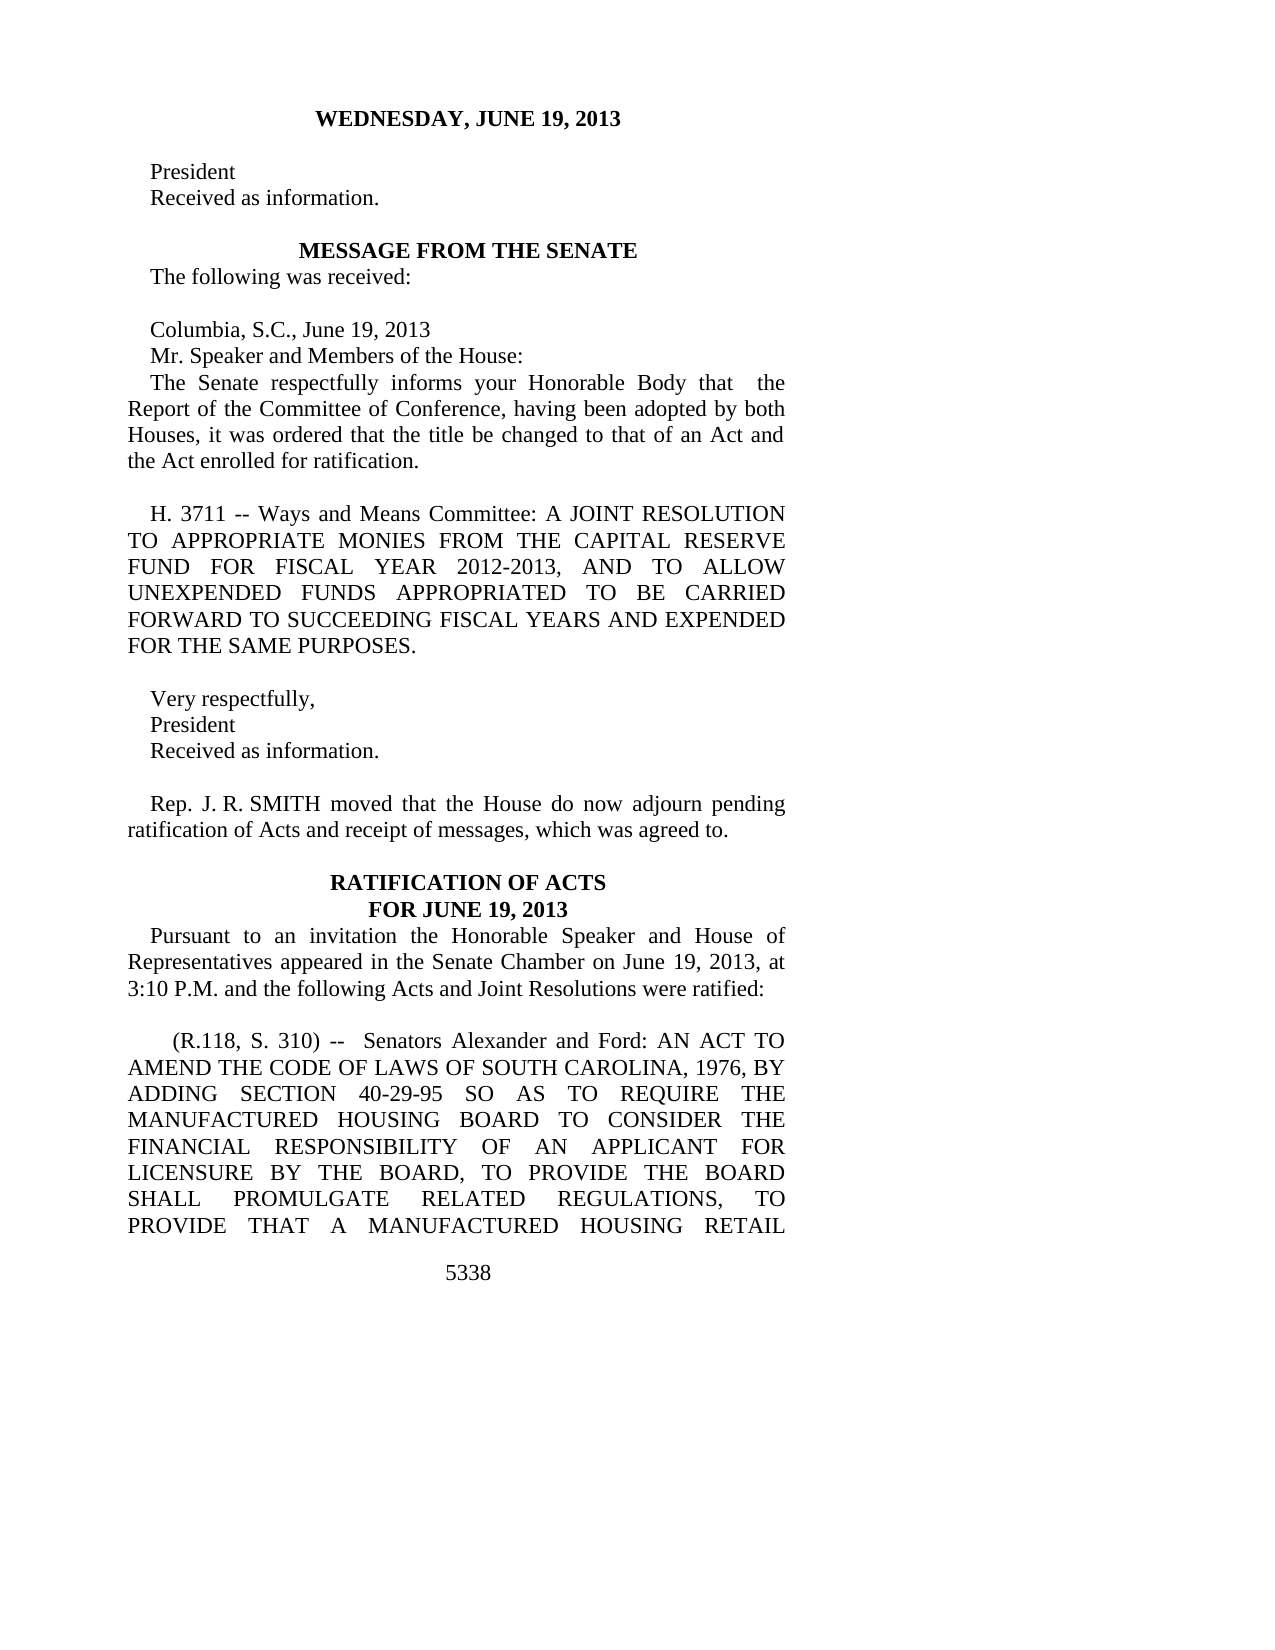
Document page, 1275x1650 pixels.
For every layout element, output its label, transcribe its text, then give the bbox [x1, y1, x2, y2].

text President [127, 711, 786, 737]
text H. 3711 -- Ways and Means Committee: A JOINT RESOLUTION TO APPROPRIATE MONIES FROM THE CAPITAL RESERVE FUND FOR FISCAL YEAR 2012-2013, AND TO ALLOW UNEXPENDED FUNDS APPROPRIATED TO BE CARRIED FORWARD TO SUCCEEDING FISCAL YEARS AND EXPENDED FOR THE SAME PURPOSES. [127, 500, 786, 658]
text President [127, 158, 786, 184]
text Rep. J. R. SMITH moved that the House do now adjourn pending ratification of Acts and receipt of messages, which was agreed to. [127, 790, 786, 843]
text FOR JUNE 19, 2013 [127, 896, 786, 922]
text MESSAGE FROM THE SENATE [127, 237, 786, 263]
text Mr. Speaker and Members of the House: [127, 342, 786, 368]
text Received as information. [127, 737, 786, 764]
text The Senate respectfully informs your Honorable Body that the Report of the Committee of Conference, having been adopted by both Houses, it was ordered that the title be changed to that of an Act and the Act enrolled for ratification. [127, 368, 786, 474]
text Pursuant to an invitation the Honorable Speaker and House of Representatives appeared in the Senate Chamber on June 19, 2013, at 3:10 P.M. and the following Acts and Joint Resolutions were ratified: [127, 922, 786, 1001]
text Very respectfully, [127, 685, 786, 711]
text Columbia, S.C., June 19, 2013 [127, 316, 786, 342]
text Received as information. [127, 184, 786, 210]
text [127, 1027, 786, 1238]
text The following was received: [127, 263, 786, 289]
text RATIFICATION OF ACTS [127, 869, 786, 896]
